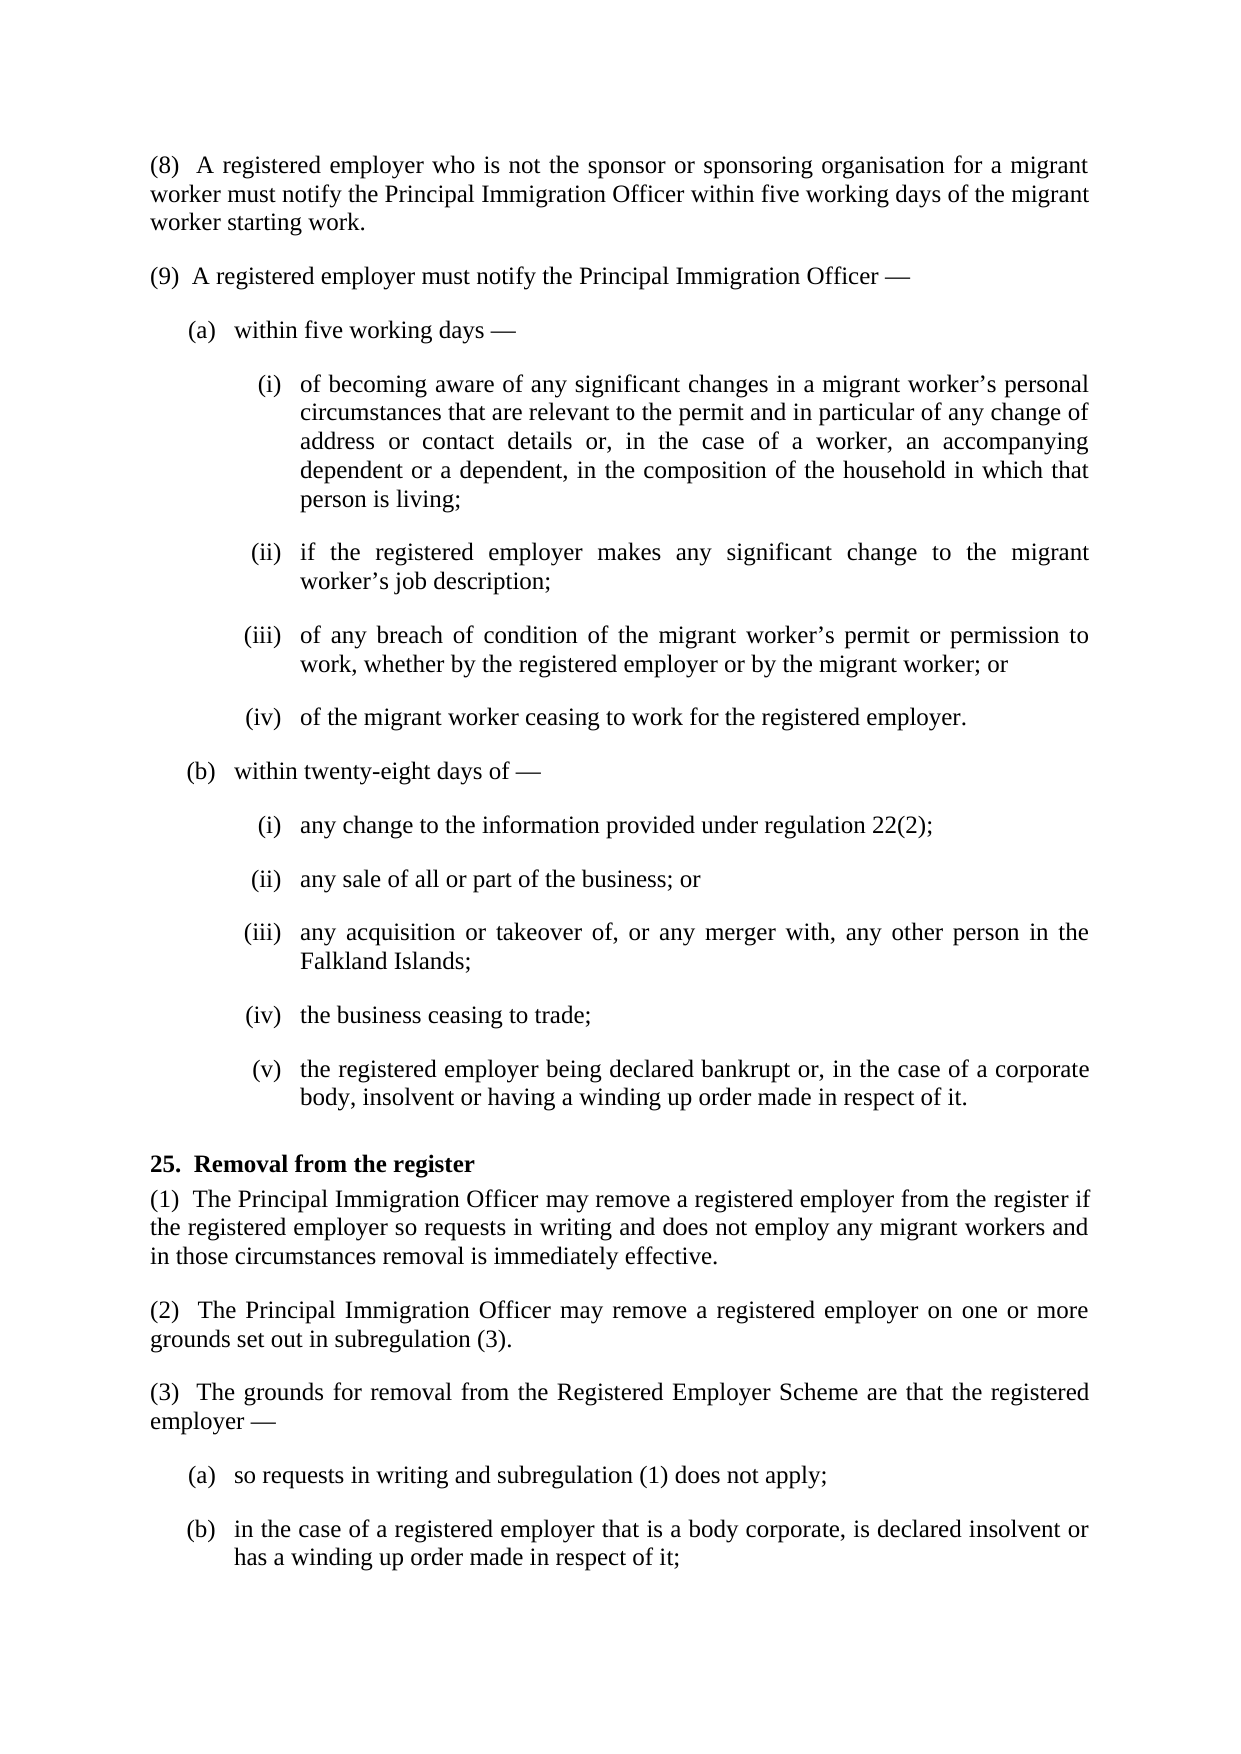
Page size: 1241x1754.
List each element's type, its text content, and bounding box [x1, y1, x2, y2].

text (b) within twenty-eight days of — [150, 756, 1090, 785]
text (2) The Principal Immigration Officer may remove a registered employer on one or more grounds set out in subregulation (3). [150, 1295, 1090, 1352]
text (ii) any sale of all or part of the business; or [216, 864, 1090, 892]
text (i) any change to the information provided under regulation 22(2); [216, 810, 1090, 839]
text (1) The Principal Immigration Officer may remove a registered employer from the register if the registered employer so requests in writing and does not employ any migrant workers and in those circumstances removal is immediately effective. [150, 1184, 1090, 1270]
text (iii) of any breach of condition of the migrant worker’s permit or permission to work, whether by the registered employer or by the migrant worker; or [216, 620, 1090, 677]
text (a) within five working days — [150, 315, 1090, 344]
text (8) A registered employer who is not the sponsor or sponsoring organisation for a migrant worker must notify the Principal Immigration Officer within five working days of the migrant worker starting work. [150, 150, 1090, 236]
text (9) A registered employer must notify the Principal Immigration Officer — [150, 261, 1090, 290]
text (iii) any acquisition or takeover of, or any merger with, any other person in the Falkland Islands; [216, 917, 1090, 975]
text (iv) of the migrant worker ceasing to work for the registered employer. [216, 702, 1090, 731]
text (iv) the business ceasing to trade; [216, 1000, 1090, 1029]
text (v) the registered employer being declared bankrupt or, in the case of a corporate body, insolvent or having a winding up order made in respect of it. [216, 1054, 1090, 1111]
text (a) so requests in writing and subregulation (1) does not apply; [150, 1460, 1090, 1489]
text (i) of becoming aware of any significant changes in a migrant worker’s personal circumstances that are relevant to the permit and in particular of any change of address or contact details or, in the case of a worker, an accompanying dependent or a dependent, in the composition of the household in which that person is living; [216, 369, 1090, 512]
text (3) The grounds for removal from the Registered Employer Scheme are that the registered employer — [150, 1377, 1090, 1435]
text (ii) if the registered employer makes any significant change to the migrant worker’s job description; [216, 537, 1090, 595]
text (b) in the case of a registered employer that is a body corporate, is declared insolvent or has a winding up order made in respect of it; [150, 1514, 1090, 1571]
subtitle 25. Removal from the register [150, 1149, 1090, 1177]
